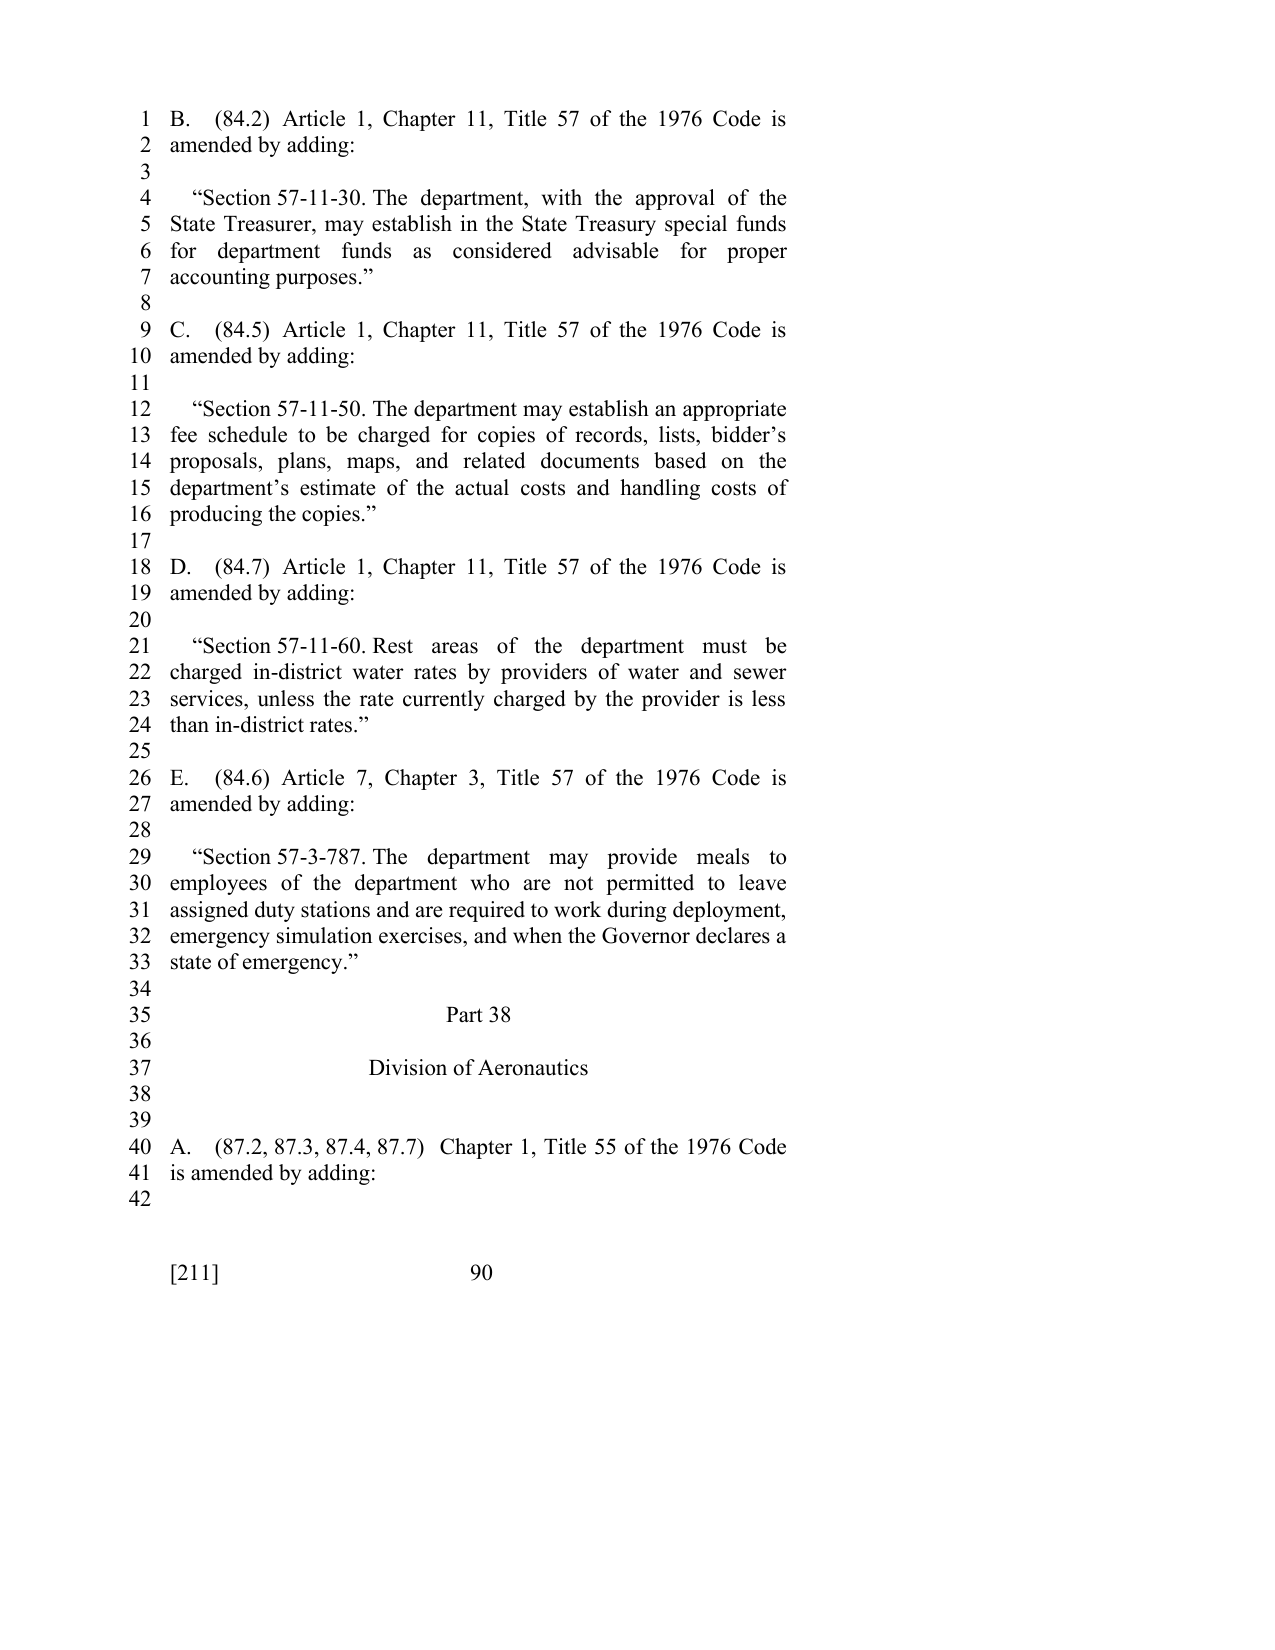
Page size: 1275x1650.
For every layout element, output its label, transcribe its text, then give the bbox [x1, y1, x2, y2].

text C. (84.5) Article 1, Chapter 11, Title 57 of the 1976 Code is amended by adding: [169, 316, 787, 368]
text Division of Aeronautics [169, 1054, 787, 1080]
text B. (84.2) Article 1, Chapter 11, Title 57 of the 1976 Code is amended by adding: [169, 105, 787, 158]
text “Section 57-11-60. Rest areas of the department must be charged in-district water rates by providers of water and sewer services, unless the rate currently charged by the provider is less than in-district rates.” [169, 632, 787, 737]
text “Section 57-3-787. The department may provide meals to employees of the department who are not permitted to leave assigned duty stations and are required to work during deployment, emergency simulation exercises, and when the Governor declares a state of emergency.” [169, 843, 787, 975]
text D. (84.7) Article 1, Chapter 11, Title 57 of the 1976 Code is amended by adding: [169, 553, 787, 606]
text A. (87.2, 87.3, 87.4, 87.7) Chapter 1, Title 55 of the 1976 Code is amended by adding: [169, 1133, 787, 1186]
text Part 38 [169, 1001, 787, 1027]
text E. (84.6) Article 7, Chapter 3, Title 57 of the 1976 Code is amended by adding: [169, 764, 787, 817]
text “Section 57-11-50. The department may establish an appropriate fee schedule to be charged for copies of records, lists, bidder’s proposals, plans, maps, and related documents based on the department’s estimate of the actual costs and handling costs of producing the copies.” [169, 395, 787, 527]
text “Section 57-11-30. The department, with the approval of the State Treasurer, may establish in the State Treasury special funds for department funds as considered advisable for proper accounting purposes.” [169, 184, 787, 289]
